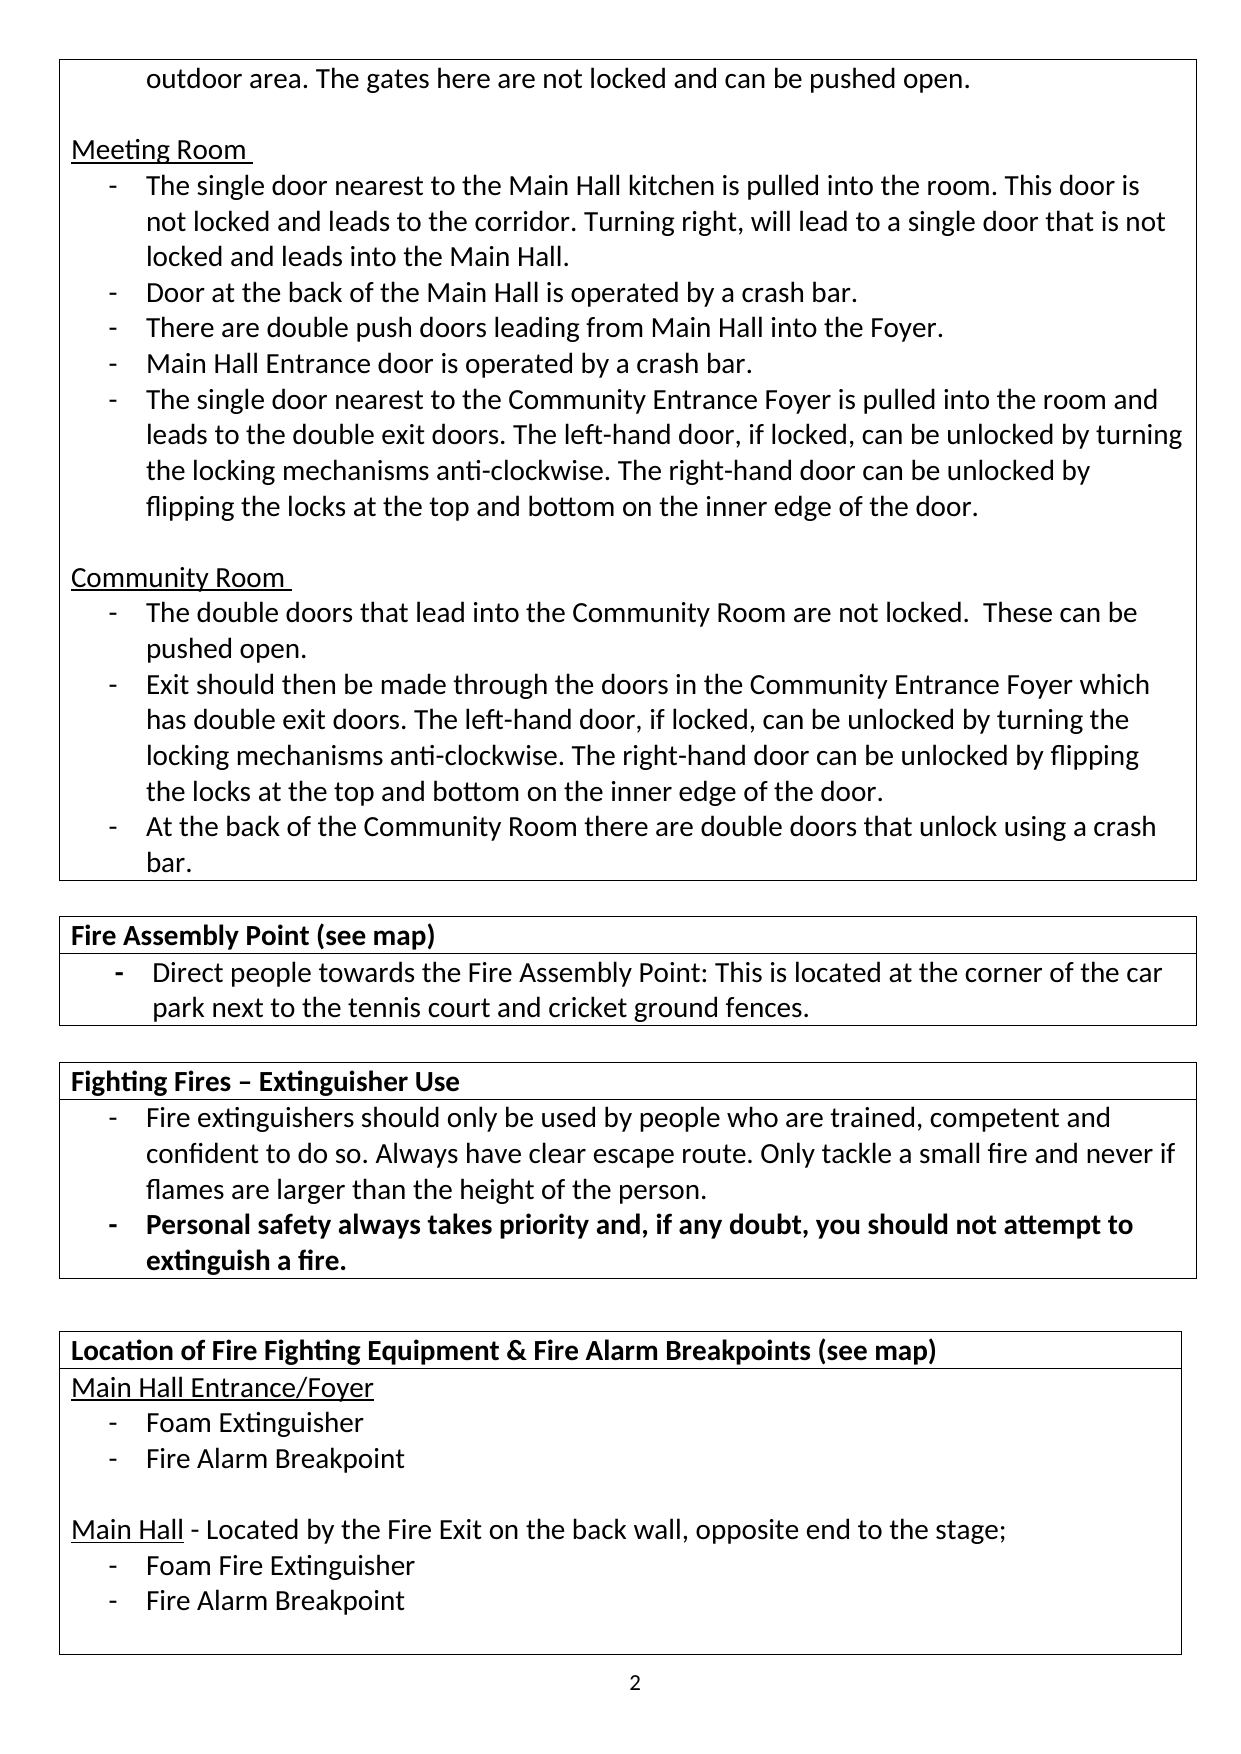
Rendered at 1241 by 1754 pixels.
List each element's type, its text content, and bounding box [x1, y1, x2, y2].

table_cell Direct people towards the Fire Assembly Point: This is located at the corner of the car park next to the tennis court and cricket ground fences. [60, 954, 1196, 1025]
table_header Location of Fire Fighting Equipment & Fire Alarm Breakpoints (see map) [60, 1332, 1181, 1368]
table_header Fire Assembly Point (see map) [60, 917, 1196, 953]
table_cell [60, 1369, 1181, 1654]
table_header Fighting Fires – Extinguisher Use [60, 1063, 1196, 1098]
table_cell Fire extinguishers should only be used by people who are trained, competent and confident to do so. Always have clear escape route. Only tackle a small fire and never if flames are larger than the height of the person. Personal safety always takes priority and, if any doubt, you should not attempt to extinguish a fire. [60, 1100, 1196, 1278]
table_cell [60, 60, 1196, 879]
